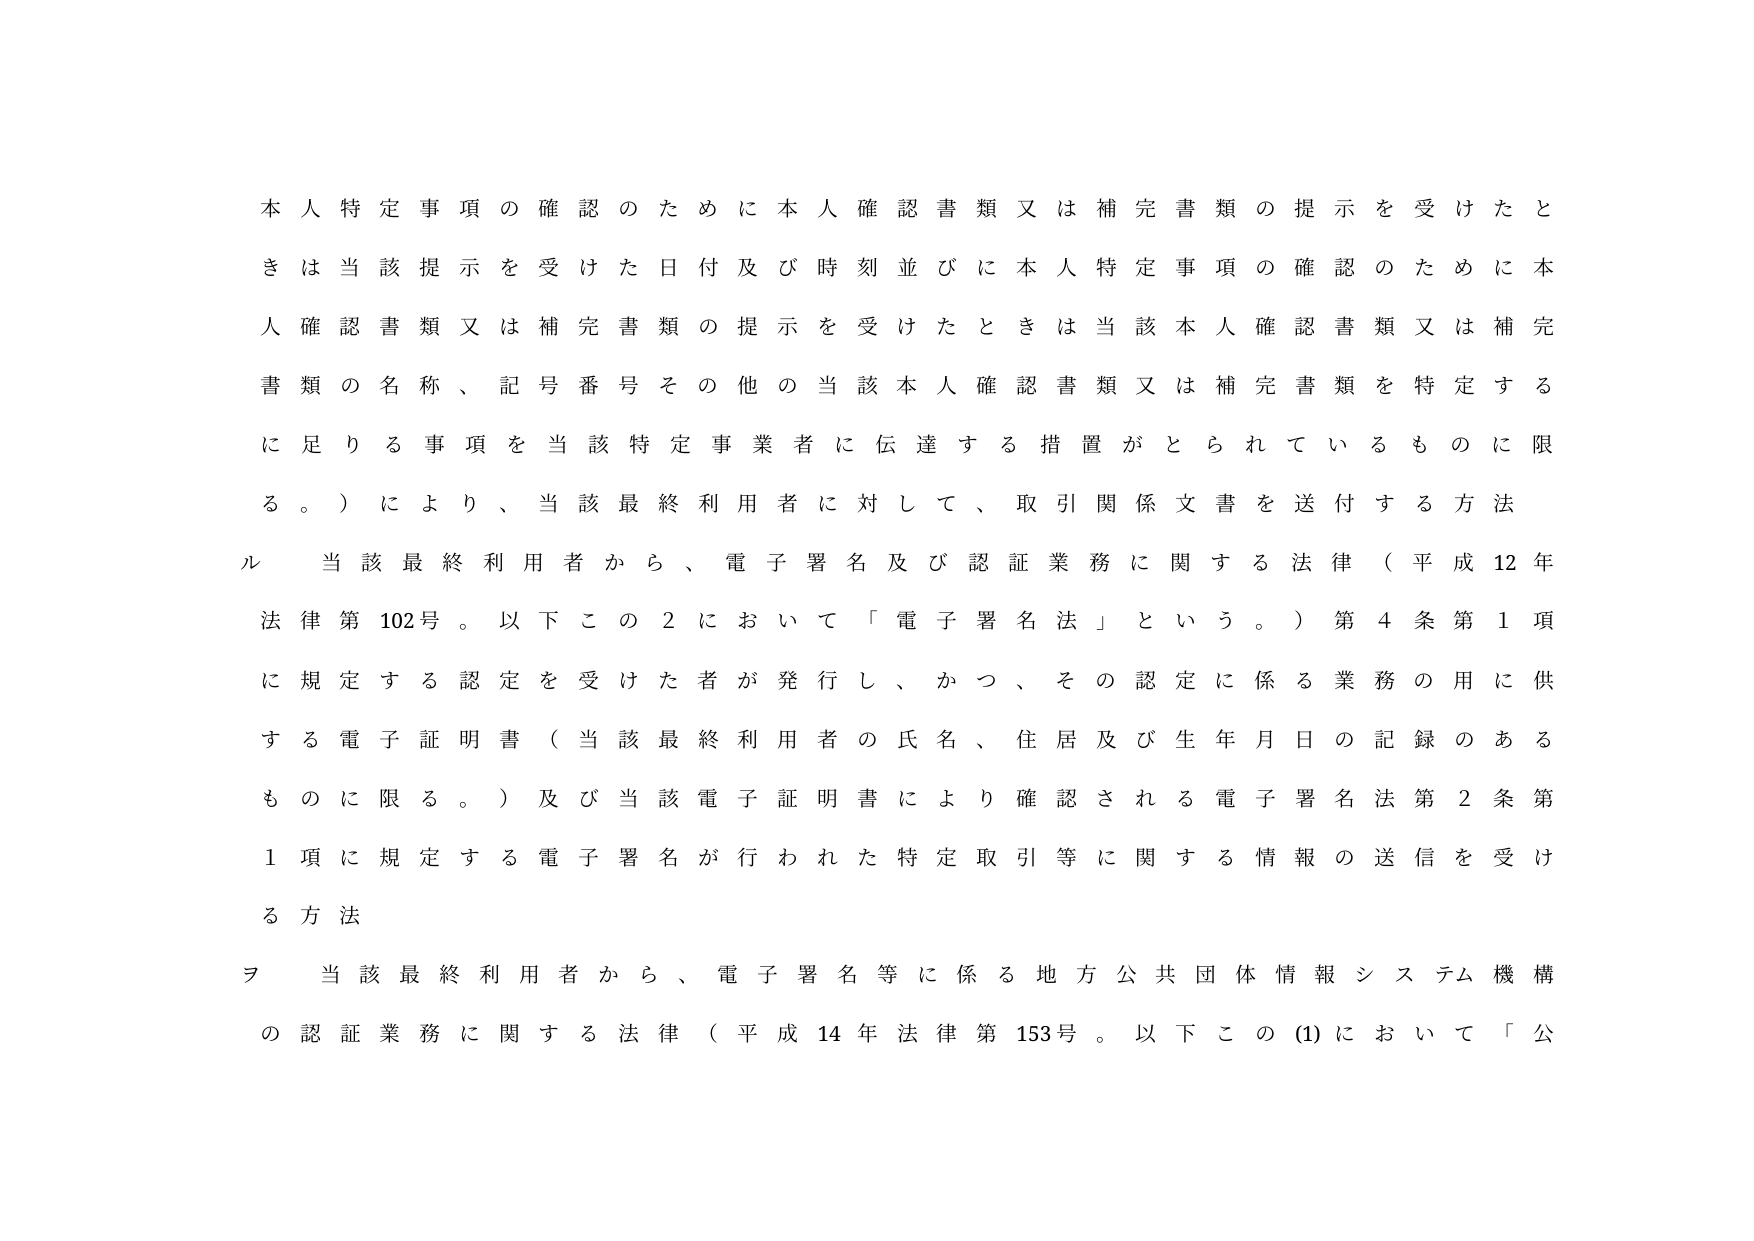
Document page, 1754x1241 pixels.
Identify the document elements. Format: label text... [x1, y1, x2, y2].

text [221, 178, 1573, 532]
text ル 当該最終利用者から、電子署名及び認証業務に関する法律（平成12年法律第102号。以下この２において「電子署名法」という。）第４条第１項に規定する認定を受けた者が発行し、かつ、その認定に係る業務の用に供する電子証明書（当該最終利用者の氏名、住居及び生年月日の記録のあるものに限る。）及び当該電子証明書により確認される電子署名法第２条第１項に規定する電子署名が行われた特定取引等に関する情報の送信を受ける方法 [221, 532, 1573, 944]
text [221, 944, 1573, 1062]
